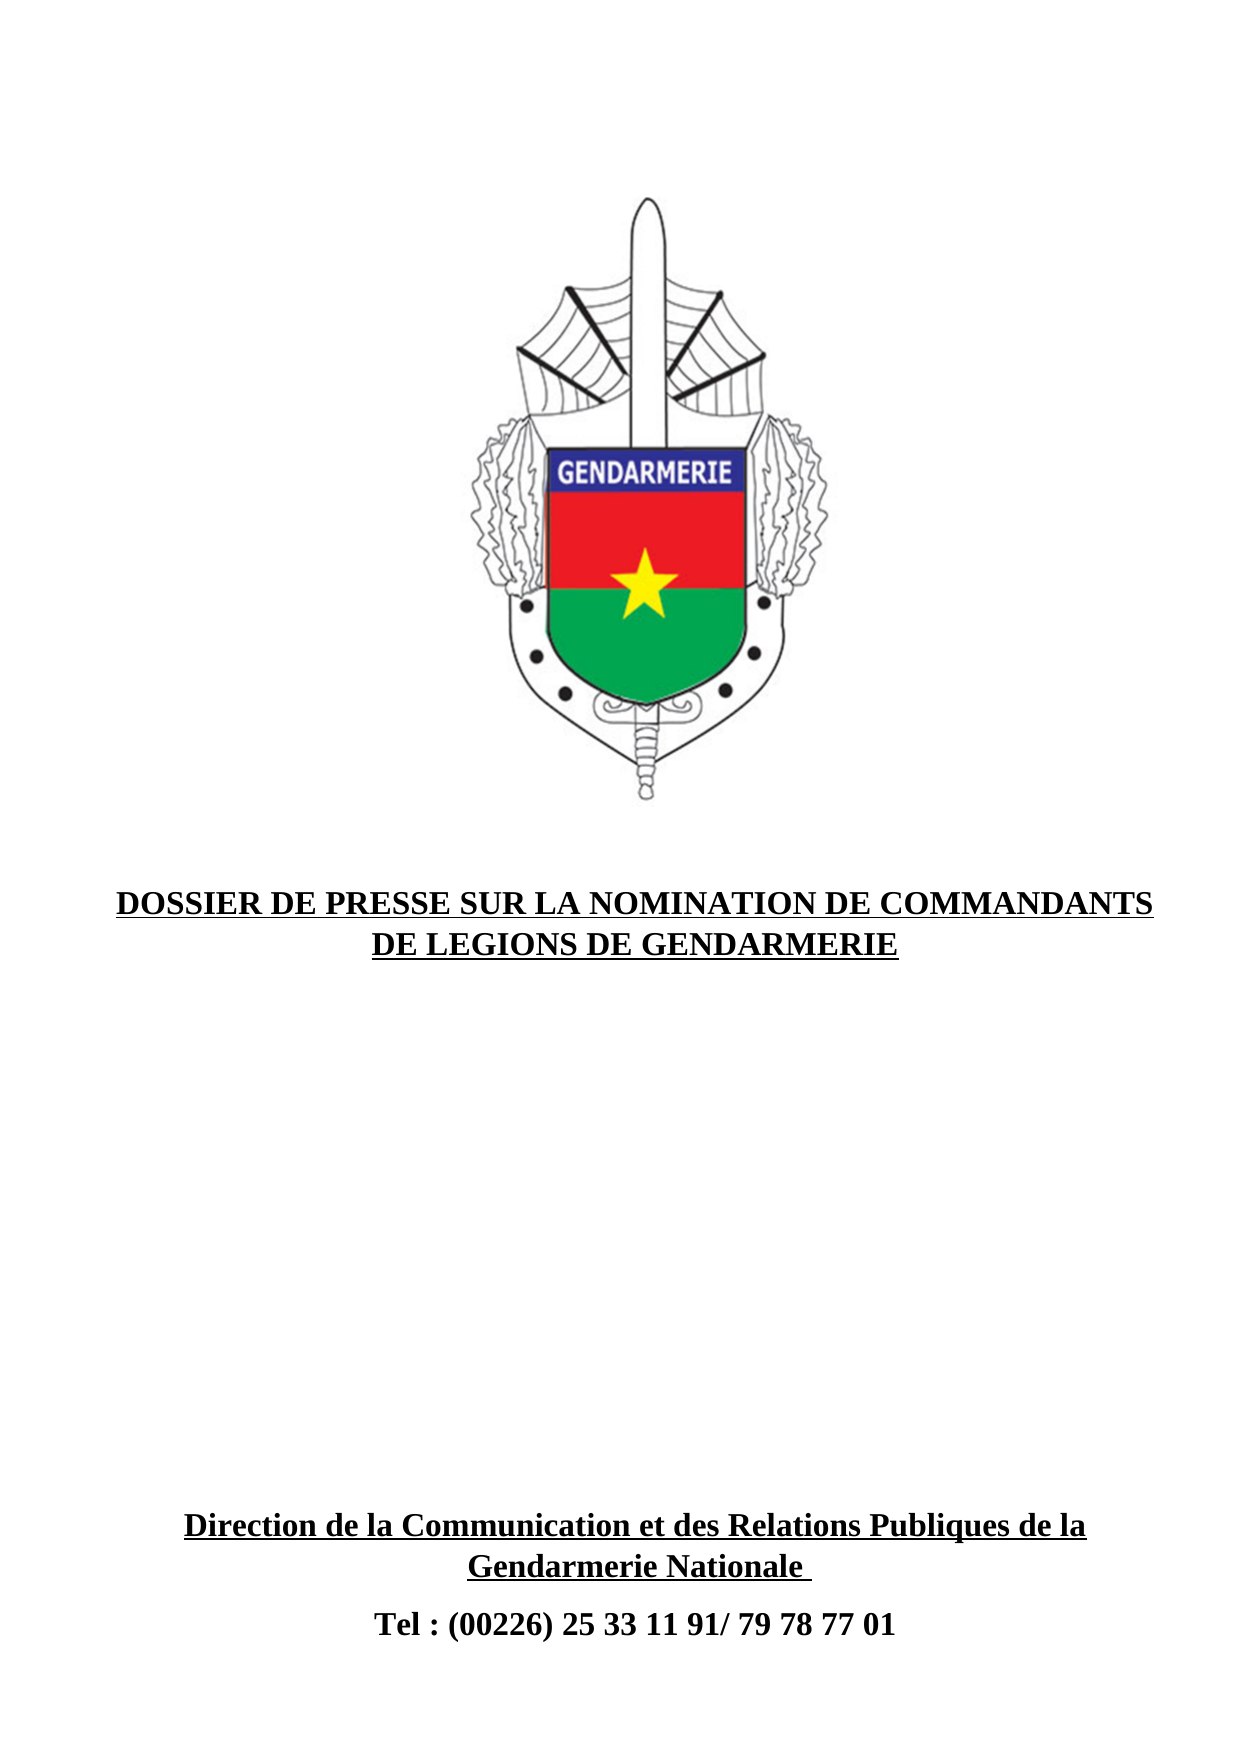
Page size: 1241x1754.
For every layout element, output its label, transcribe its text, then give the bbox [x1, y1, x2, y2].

text Tel : (00226) 25 33 11 91/ 79 78 77 01 [89, 1604, 1181, 1643]
text DOSSIER DE PRESSE SUR LA NOMINATION DE COMMANDANTS DE LEGIONS DE GENDARMERIE [89, 883, 1181, 963]
text Direction de la Communication et des Relations Publiques de la Gendarmerie Nationale [89, 1505, 1181, 1584]
picture [278, 160, 992, 807]
